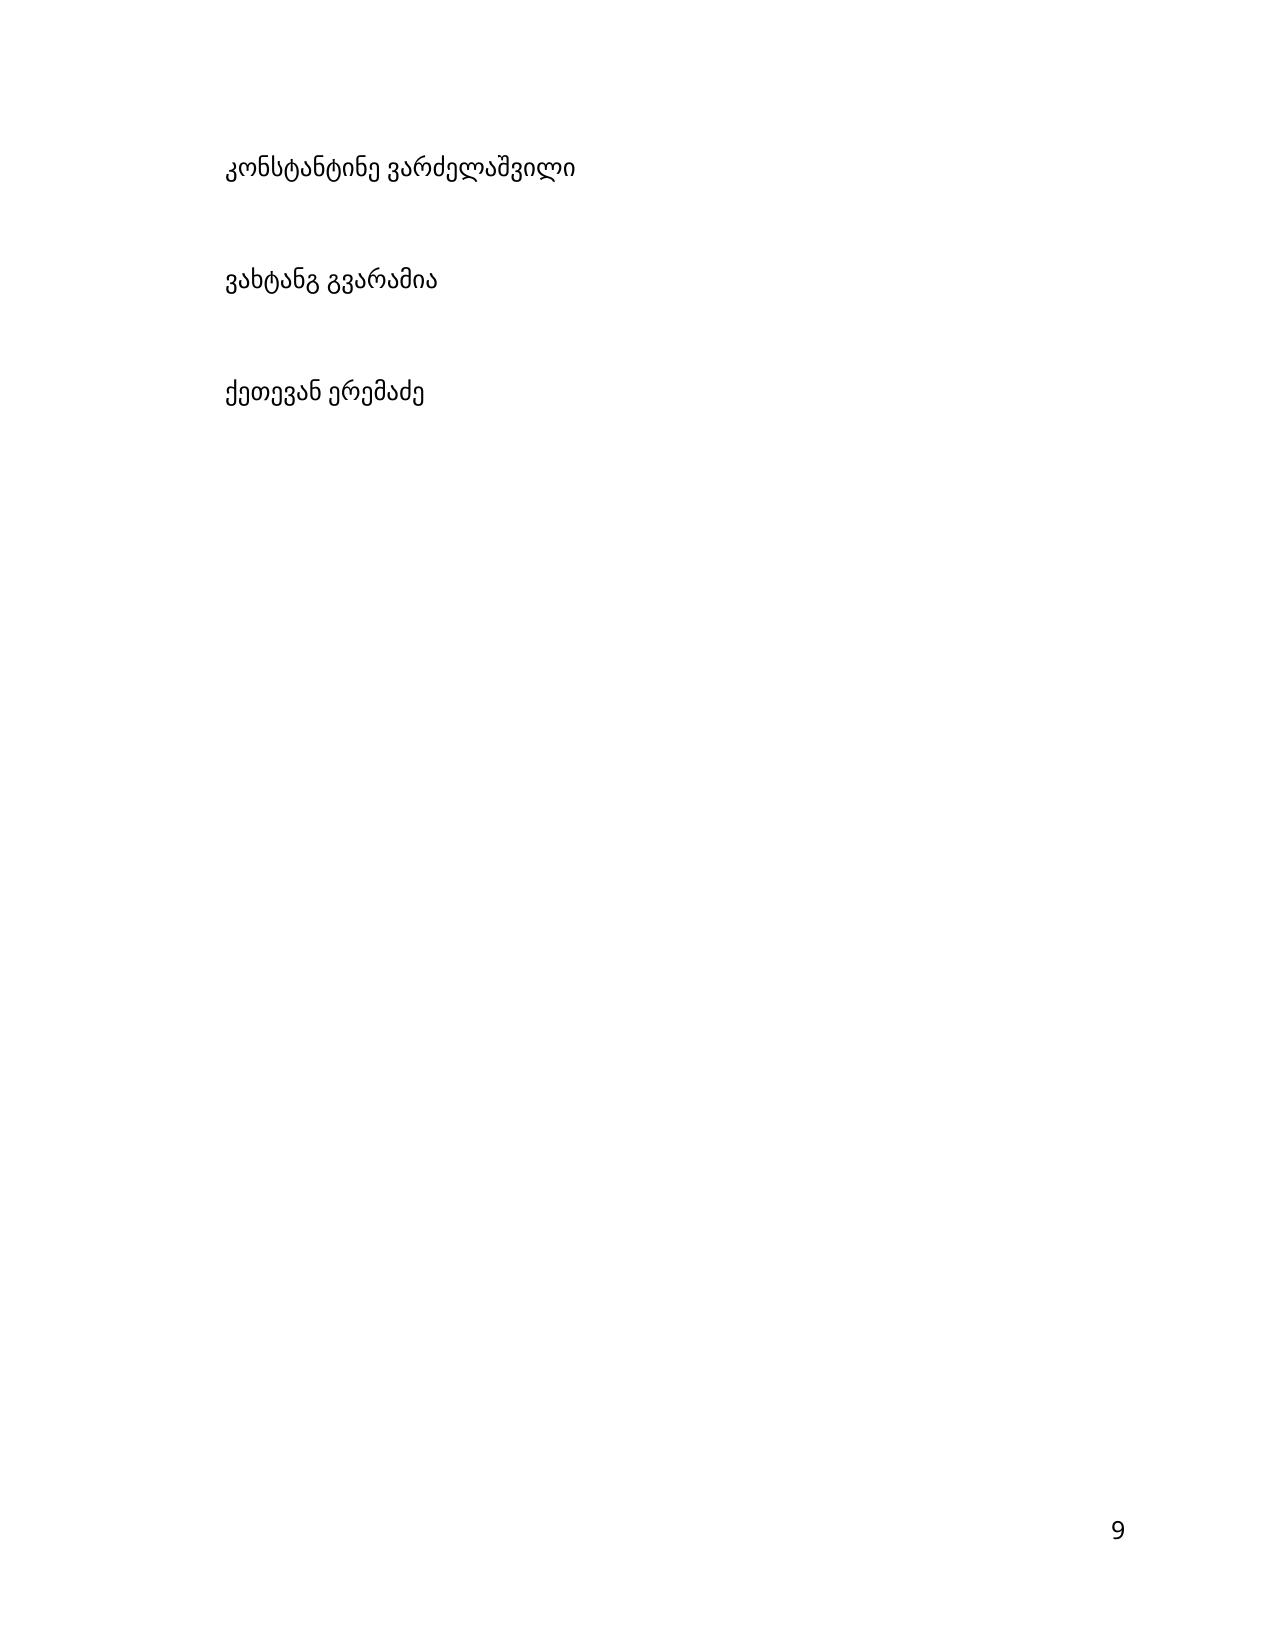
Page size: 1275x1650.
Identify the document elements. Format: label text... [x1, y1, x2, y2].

text კონსტანტინე ვარძელაშვილი [150, 150, 1125, 184]
text ქეთევან ერემაძე [150, 373, 1125, 407]
text ვახტანგ გვარამია [150, 262, 1125, 296]
